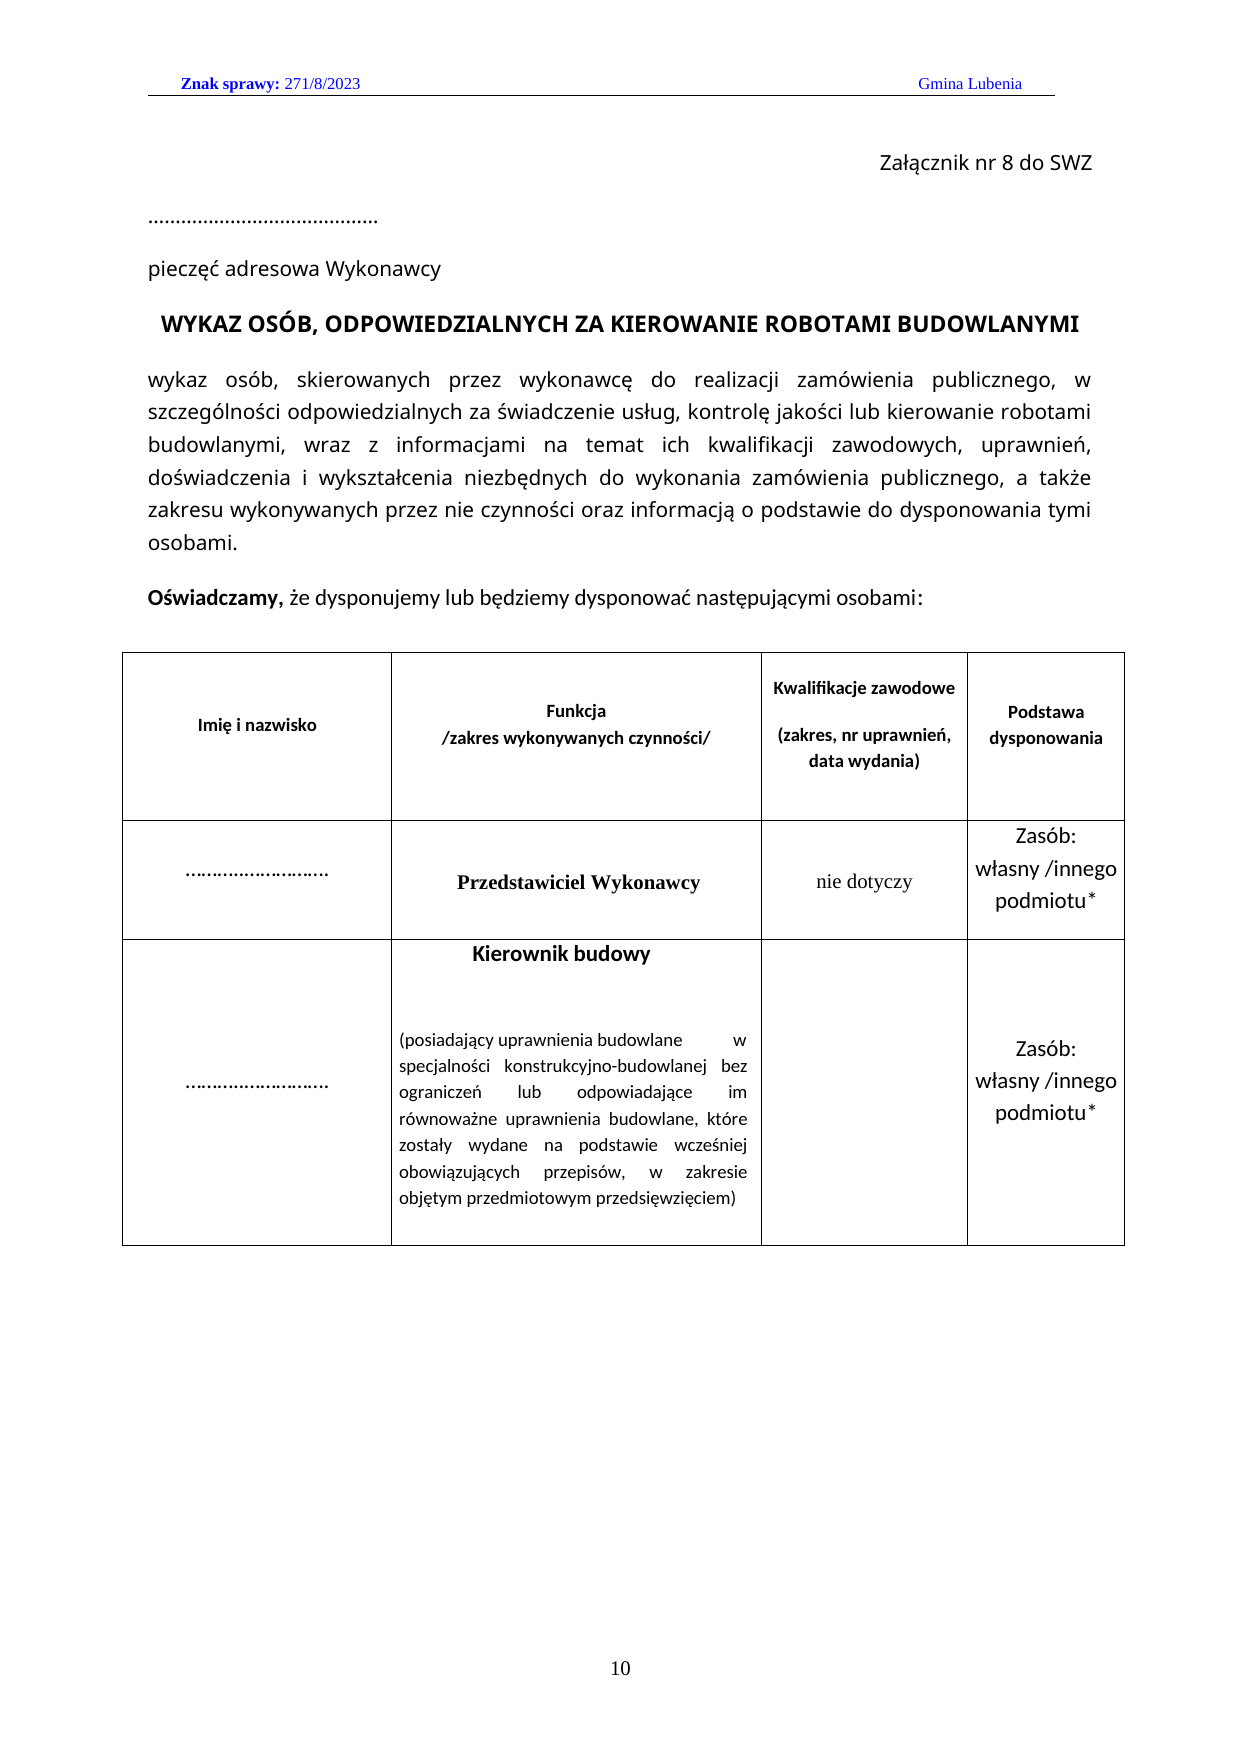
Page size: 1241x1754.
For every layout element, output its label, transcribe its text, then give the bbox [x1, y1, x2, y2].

text Oświadczamy, że dysponujemy lub będziemy dysponować następującymi osobami: [148, 581, 1092, 612]
table_header Funkcja /zakres wykonywanych czynności/ [392, 653, 761, 820]
text WYKAZ OSÓB, ODPOWIEDZIALNYCH ZA KIEROWANIE ROBOTAMI BUDOWLANYMI [148, 308, 1092, 339]
table_header Podstawa dysponowania [968, 653, 1124, 820]
table_cell Kierownik budowy (posiadający uprawnienia budowlane w specjalności konstrukcyjno-budowlanej bez ograniczeń lub odpowiadające im równoważne uprawnienia budowlane, które zostały wydane na podstawie wcześniej obowiązujących przepisów, w zakresie objętym przedmiotowym przedsięwzięciem) [392, 940, 761, 1245]
text Załącznik nr 8 do SWZ [148, 148, 1092, 176]
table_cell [968, 940, 1124, 1245]
table_cell ………..……………. [123, 940, 391, 1245]
text …………………………………… [148, 201, 1092, 229]
table_cell ………..……………. [123, 821, 391, 938]
table_cell Zasób: własny /innego podmiotu* [968, 821, 1124, 938]
table_header Imię i nazwisko [123, 653, 391, 820]
table_cell nie dotyczy [762, 821, 967, 938]
table_cell Przedstawiciel Wykonawcy [392, 821, 761, 938]
text pieczęć adresowa Wykonawcy [148, 254, 504, 283]
table_header Kwalifikacje zawodowe (zakres, nr uprawnień, data wydania) [762, 653, 967, 820]
table_cell [762, 940, 967, 1245]
text wykaz osób, skierowanych przez wykonawcę do realizacji zamówienia publicznego, w szczególności odpowiedzialnych za świadczenie usług, kontrolę jakości lub kierowanie robotami budowlanymi, wraz z informacjami na temat ich kwalifikacji zawodowych, uprawnień, doświadczenia i wykształcenia niezbędnych do wykonania zamówienia publicznego, a także zakresu wykonywanych przez nie czynności oraz informacją o podstawie do dysponowania tymi osobami. [148, 365, 1092, 556]
